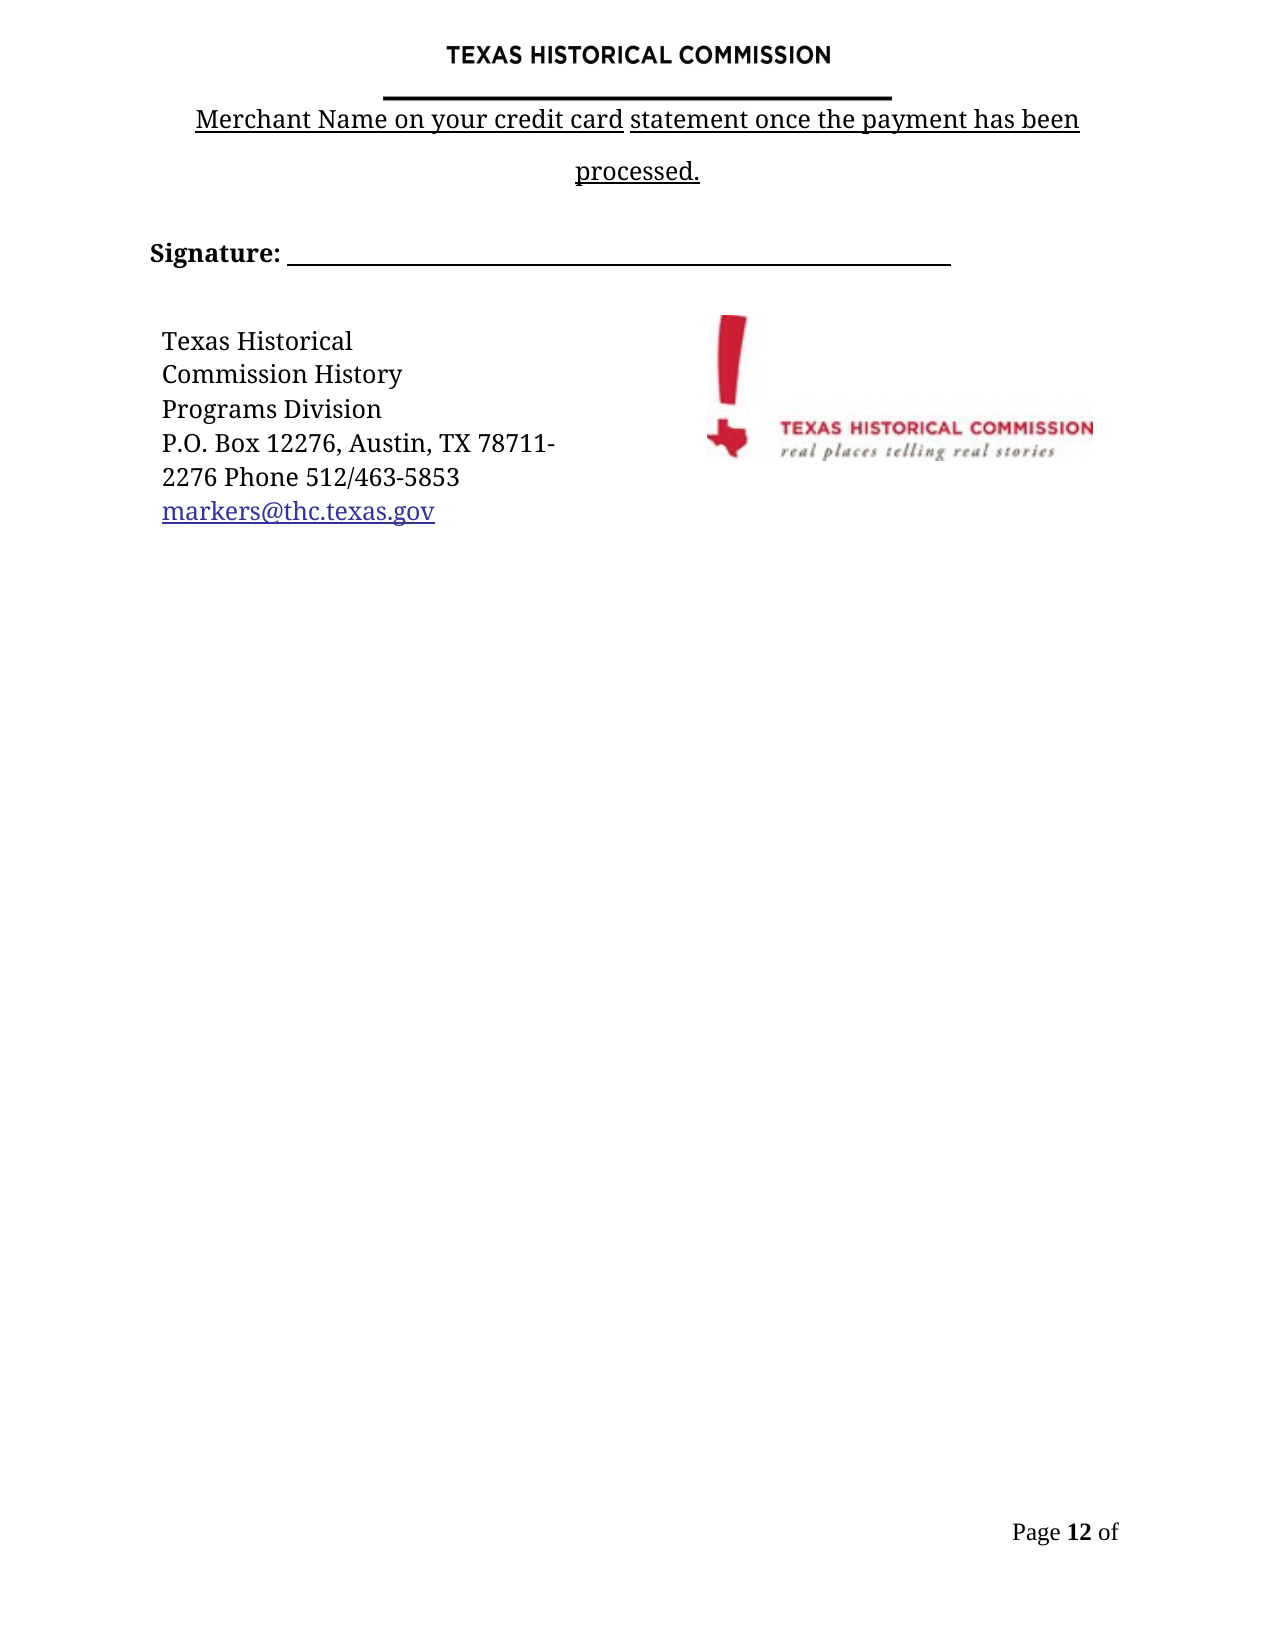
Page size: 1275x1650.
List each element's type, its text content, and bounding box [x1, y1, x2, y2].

text Texas Historical Commission History Programs Division [162, 323, 486, 425]
text Signature: [150, 236, 1154, 269]
picture [707, 315, 1093, 461]
text P.O. Box 12276, Austin, TX 78711-2276 Phone 512/463-5853 [162, 425, 576, 493]
text markers@thc.texas.gov [162, 494, 1154, 528]
picture [383, 43, 892, 102]
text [170, 102, 1105, 187]
